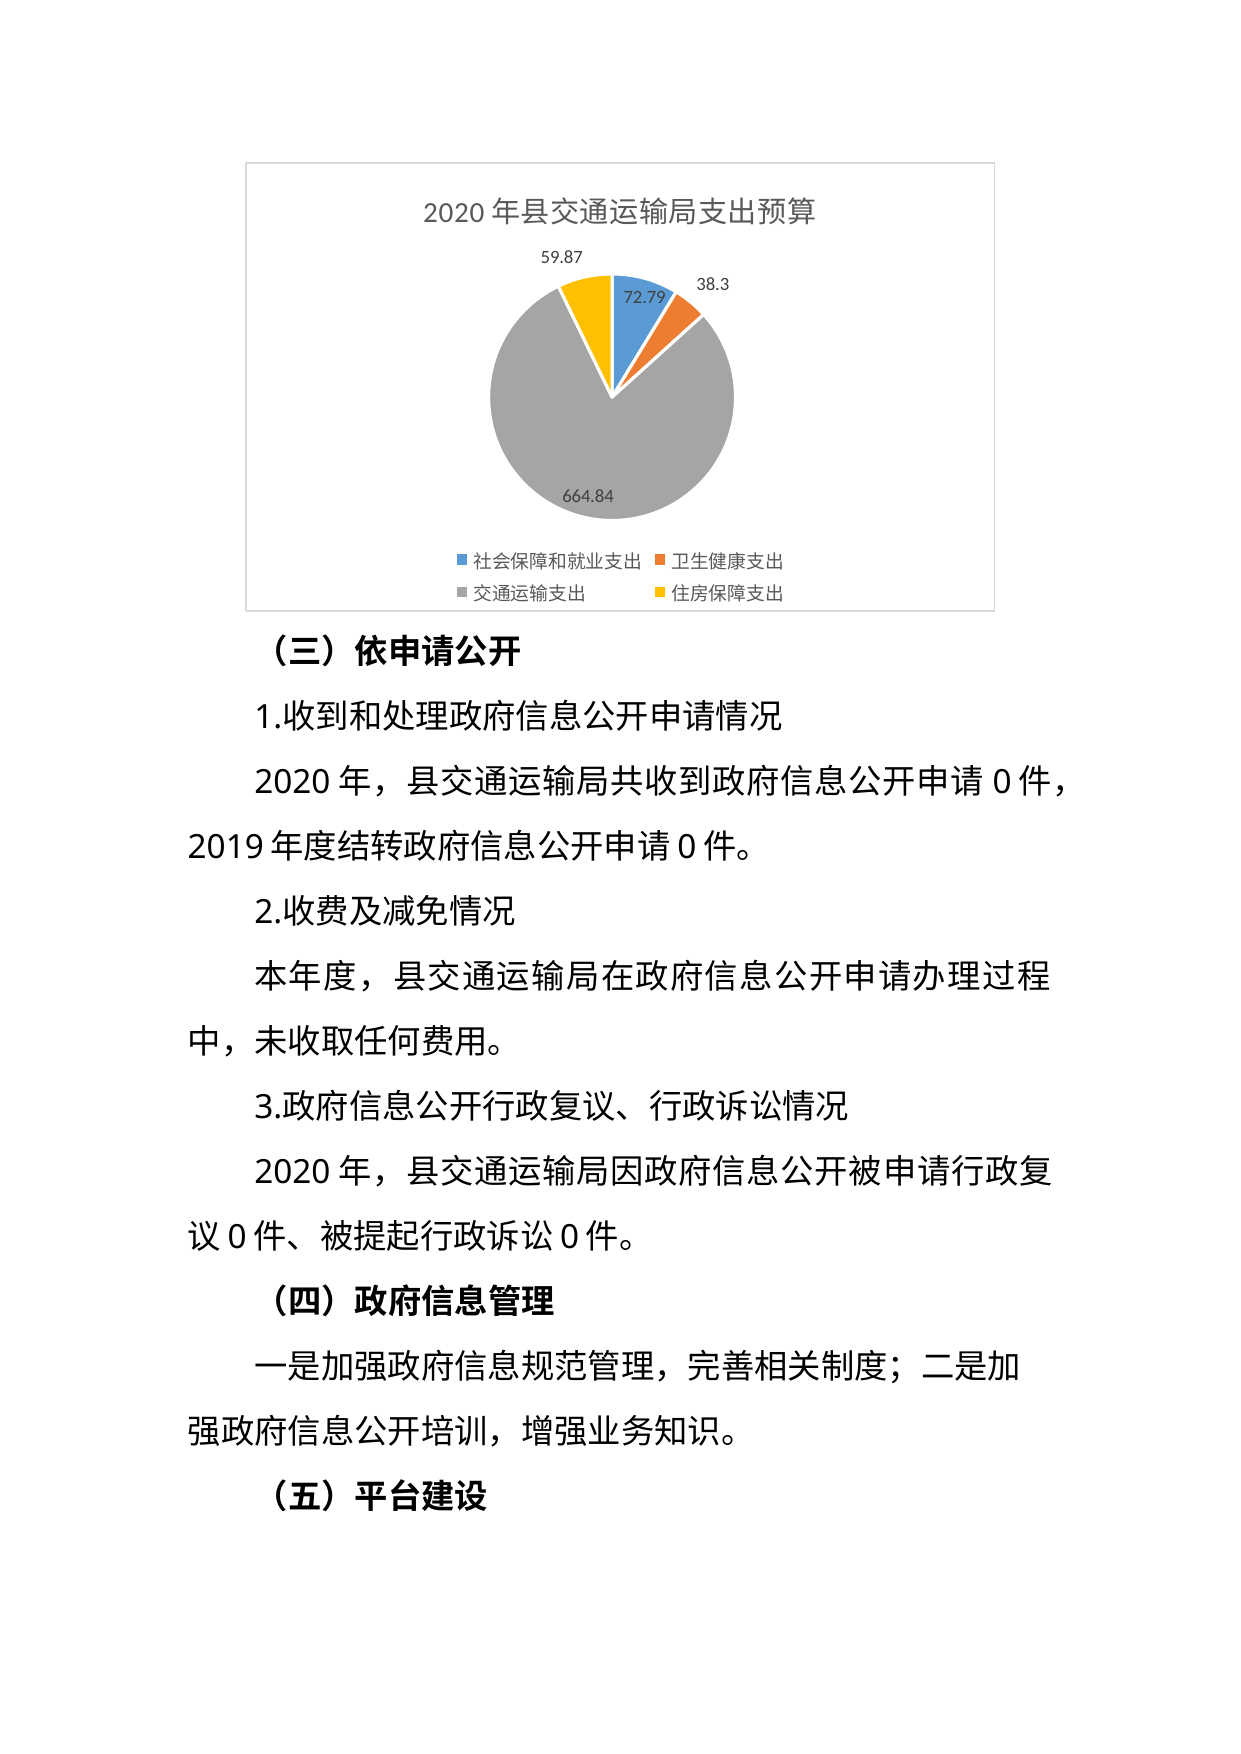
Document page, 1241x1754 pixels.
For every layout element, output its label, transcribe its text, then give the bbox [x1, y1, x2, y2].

list 平台建设 [187, 1462, 1053, 1527]
text （四）政府信息管理 [187, 1267, 1053, 1332]
text 一是加强政府信息规范管理，完善相关制度；二是加强政府信息公开培训，增强业务知识。 [187, 1332, 1053, 1462]
text 本年度，县交通运输局在政府信息公开申请办理过程中，未收取任何费用。 [187, 942, 1053, 1072]
text 2020年，县交通运输局因政府信息公开被申请行政复议0件、被提起行政诉讼0件。 [187, 1137, 1053, 1267]
text 1.收到和处理政府信息公开申请情况 [187, 682, 1053, 747]
text 3.政府信息公开行政复议、行政诉讼情况 [187, 1072, 1053, 1137]
text （三）依申请公开 [187, 617, 1053, 682]
text 2020年，县交通运输局共收到政府信息公开申请0件，2019年度结转政府信息公开申请0件。 [187, 747, 1053, 877]
text 2.收费及减免情况 [187, 877, 1053, 942]
